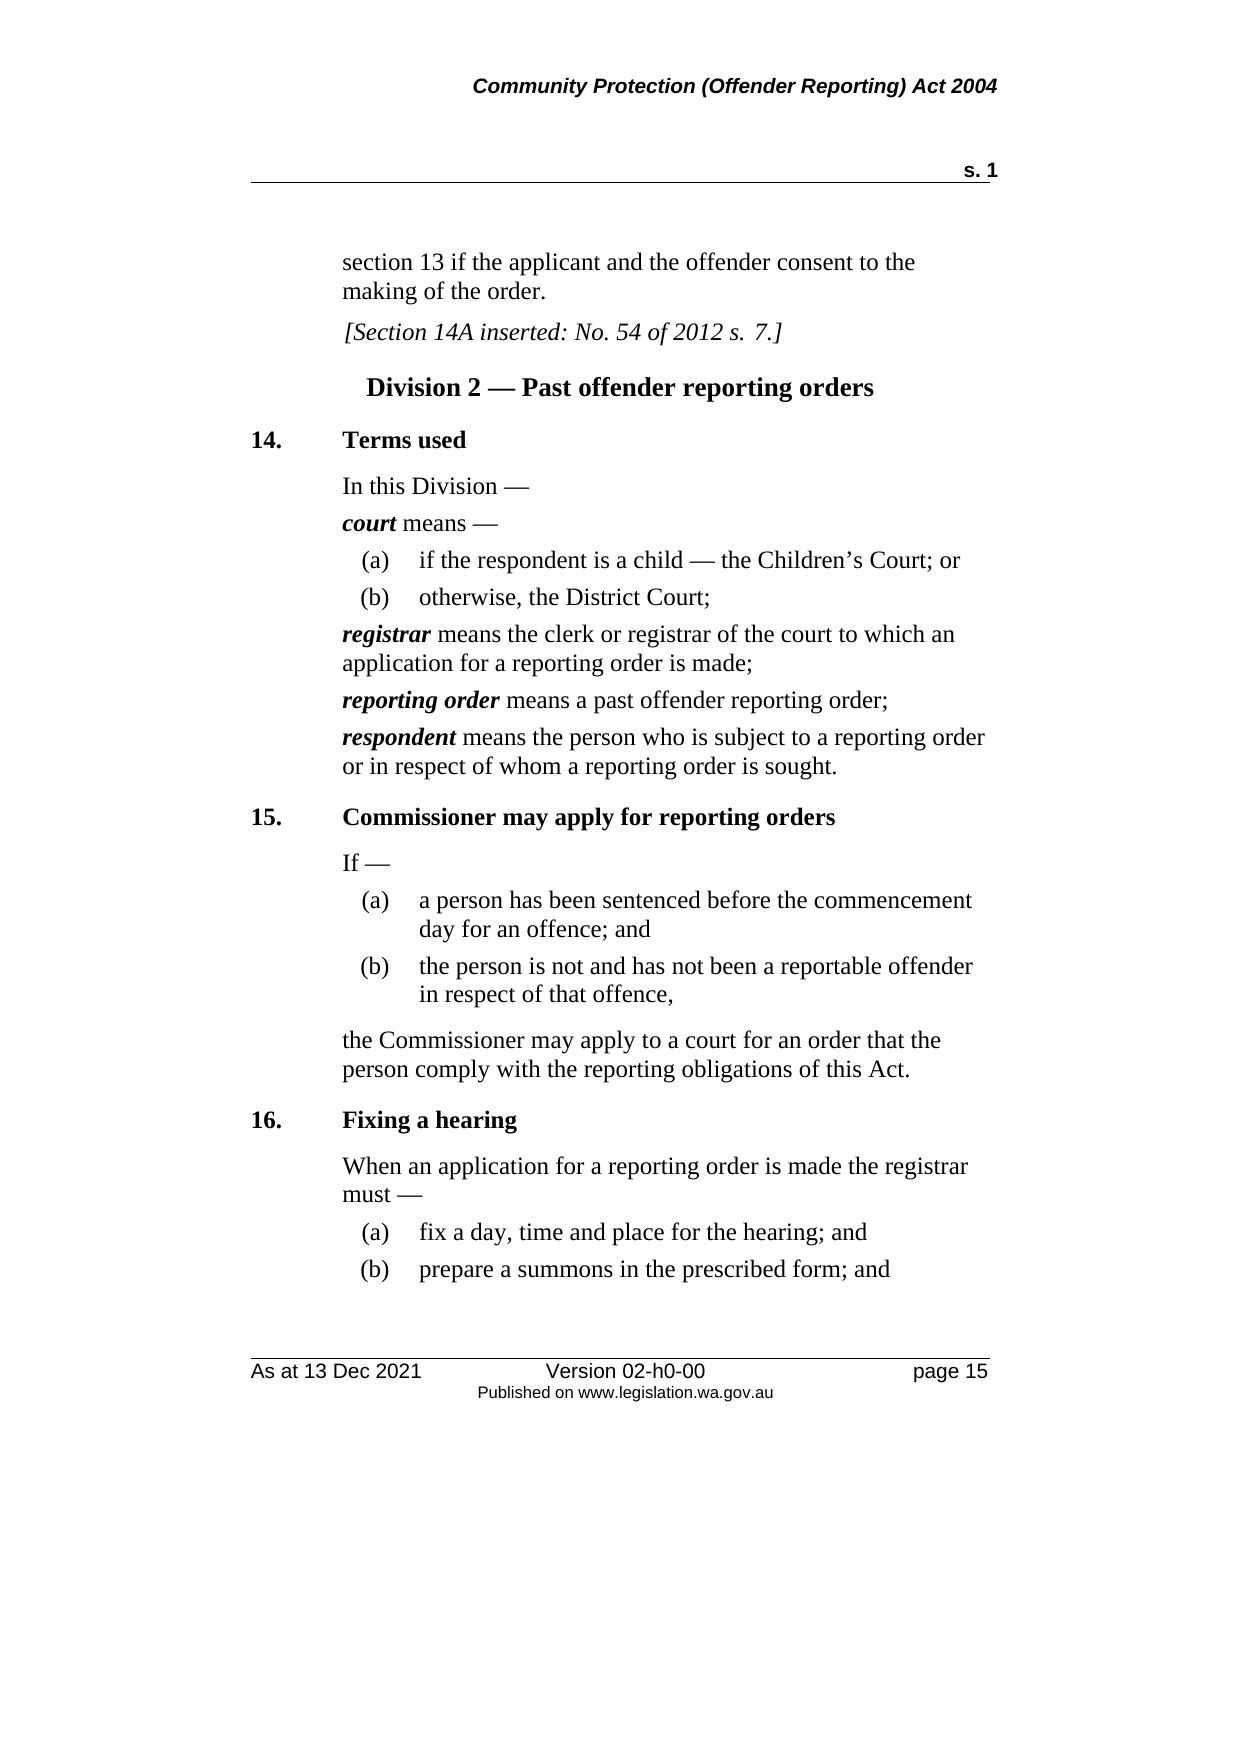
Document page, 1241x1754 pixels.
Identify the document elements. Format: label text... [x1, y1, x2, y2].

subtitle 15. Commissioner may apply for reporting orders [251, 802, 990, 831]
text the Commissioner may apply to a court for an order that the person comply with the reporting obligations of this Act. [251, 1025, 990, 1082]
subtitle Division 2 — Past offender reporting orders [251, 371, 990, 402]
text respondent means the person who is subject to a reporting order or in respect of whom a reporting order is sought. [251, 722, 990, 779]
text (b) prepare a summons in the prescribed form; and [251, 1254, 990, 1282]
text (a) a person has been sentenced before the commencement day for an offence; and [251, 885, 990, 942]
subtitle 16. Fixing a hearing [251, 1105, 990, 1134]
text (a) if the respondent is a child — the Children’s Court; or [251, 545, 990, 574]
text (a) fix a day, time and place for the hearing; and [251, 1217, 990, 1245]
text (b) the person is not and has not been a reportable offender in respect of that offence, [251, 951, 990, 1008]
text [251, 247, 990, 305]
text court means — [251, 508, 990, 537]
text If — [251, 848, 990, 877]
text registrar means the clerk or registrar of the court to which an application for a reporting order is made; [251, 619, 990, 677]
text reporting order means a past offender reporting order; [251, 685, 990, 714]
text When an application for a reporting order is made the registrar must — [251, 1151, 990, 1208]
text In this Division — [251, 471, 990, 499]
text [Section 14A inserted: No. 54 of 2012 s. 7.] [251, 317, 990, 346]
subtitle 14. Terms used [251, 425, 990, 454]
text (b) otherwise, the District Court; [251, 582, 990, 611]
